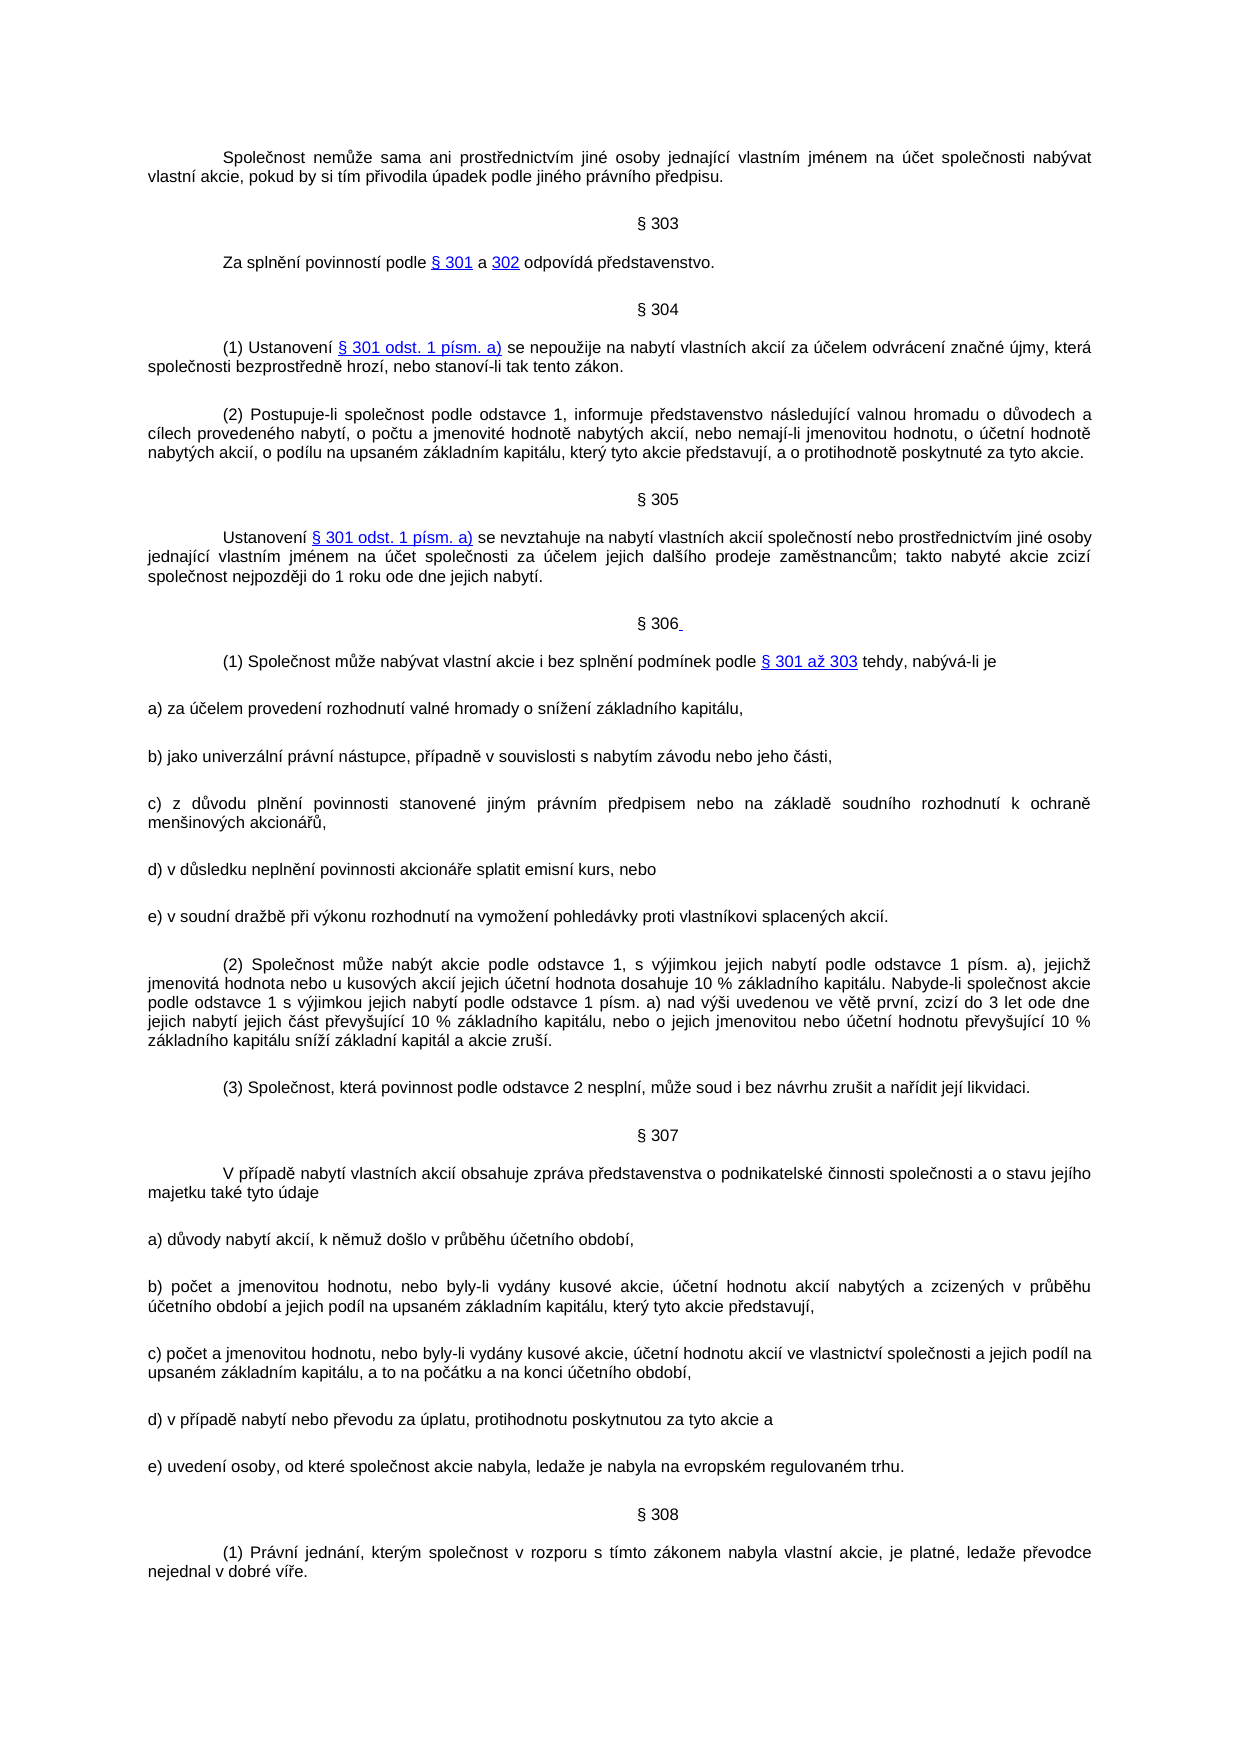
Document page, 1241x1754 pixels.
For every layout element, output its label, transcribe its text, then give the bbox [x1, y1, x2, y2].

text Ustanovení § 301 odst. 1 písm. a) se nevztahuje na nabytí vlastních akcií společností nebo prostřednictvím jiné osoby jednající vlastním jménem na účet společnosti za účelem jejich dalšího prodeje zaměstnancům; takto nabyté akcie zcizí společnost nejpozději do 1 roku ode dne jejich nabytí. [148, 528, 1092, 586]
text § 304 [148, 299, 1092, 319]
text (2) Společnost může nabýt akcie podle odstavce 1, s výjimkou jejich nabytí podle odstavce 1 písm. a), jejichž jmenovitá hodnota nebo u kusových akcií jejich účetní hodnota dosahuje 10 % základního kapitálu. Nabyde-li společnost akcie podle odstavce 1 s výjimkou jejich nabytí podle odstavce 1 písm. a) nad výši uvedenou ve větě první, zcizí do 3 let ode dne jejich nabytí jejich část převyšující 10 % základního kapitálu, nebo o jejich jmenovitou nebo účetní hodnotu převyšující 10 % základního kapitálu sníží základní kapitál a akcie zruší. [148, 954, 1092, 1050]
text (1) Ustanovení § 301 odst. 1 písm. a) se nepoužije na nabytí vlastních akcií za účelem odvrácení značné újmy, která společnosti bezprostředně hrozí, nebo stanoví-li tak tento zákon. [148, 338, 1092, 376]
text b) počet a jmenovitou hodnotu, nebo byly-li vydány kusové akcie, účetní hodnotu akcií nabytých a zcizených v průběhu účetního období a jejich podíl na upsaném základním kapitálu, který tyto akcie představují, [148, 1277, 1092, 1316]
text V případě nabytí vlastních akcií obsahuje zpráva představenstva o podnikatelské činnosti společnosti a o stavu jejího majetku také tyto údaje [148, 1164, 1092, 1202]
text § 306 [148, 614, 1092, 633]
text c) počet a jmenovitou hodnotu, nebo byly-li vydány kusové akcie, účetní hodnotu akcií ve vlastnictví společnosti a jejich podíl na upsaném základním kapitálu, a to na počátku a na konci účetního období, [148, 1343, 1092, 1382]
text § 308 [148, 1504, 1092, 1523]
text § 305 [148, 490, 1092, 509]
text Za splnění povinností podle § 301 a 302 odpovídá představenstvo. [148, 252, 1092, 272]
text (3) Společnost, která povinnost podle odstavce 2 nesplní, může soud i bez návrhu zrušit a nařídit její likvidaci. [148, 1078, 1092, 1097]
text (2) Postupuje-li společnost podle odstavce 1, informuje představenstvo následující valnou hromadu o důvodech a cílech provedeného nabytí, o počtu a jmenovité hodnotě nabytých akcií, nebo nemají-li jmenovitou hodnotu, o účetní hodnotě nabytých akcií, o podílu na upsaném základním kapitálu, který tyto akcie představují, a o protihodnotě poskytnuté za tyto akcie. [148, 404, 1092, 462]
text d) v případě nabytí nebo převodu za úplatu, protihodnotu poskytnutou za tyto akcie a [148, 1410, 1092, 1429]
text a) za účelem provedení rozhodnutí valné hromady o snížení základního kapitálu, [148, 699, 1092, 718]
text e) v soudní dražbě při výkonu rozhodnutí na vymožení pohledávky proti vlastníkovi splacených akcií. [148, 907, 1092, 926]
text § 307 [148, 1125, 1092, 1144]
text b) jako univerzální právní nástupce, případně v souvislosti s nabytím závodu nebo jeho části, [148, 746, 1092, 766]
text (1) Společnost může nabývat vlastní akcie i bez splnění podmínek podle § 301 až 303 tehdy, nabývá-li je [148, 652, 1092, 671]
text § 303 [148, 214, 1092, 233]
text d) v důsledku neplnění povinnosti akcionáře splatit emisní kurs, nebo [148, 860, 1092, 879]
text (1) Právní jednání, kterým společnost v rozporu s tímto zákonem nabyla vlastní akcie, je platné, ledaže převodce nejednal v dobré víře. [148, 1543, 1092, 1581]
text e) uvedení osoby, od které společnost akcie nabyla, ledaže je nabyla na evropském regulovaném trhu. [148, 1457, 1092, 1476]
text Společnost nemůže sama ani prostřednictvím jiné osoby jednající vlastním jménem na účet společnosti nabývat vlastní akcie, pokud by si tím přivodila úpadek podle jiného právního předpisu. [148, 148, 1092, 186]
text c) z důvodu plnění povinnosti stanovené jiným právním předpisem nebo na základě soudního rozhodnutí k ochraně menšinových akcionářů, [148, 793, 1092, 832]
text a) důvody nabytí akcií, k němuž došlo v průběhu účetního období, [148, 1230, 1092, 1249]
